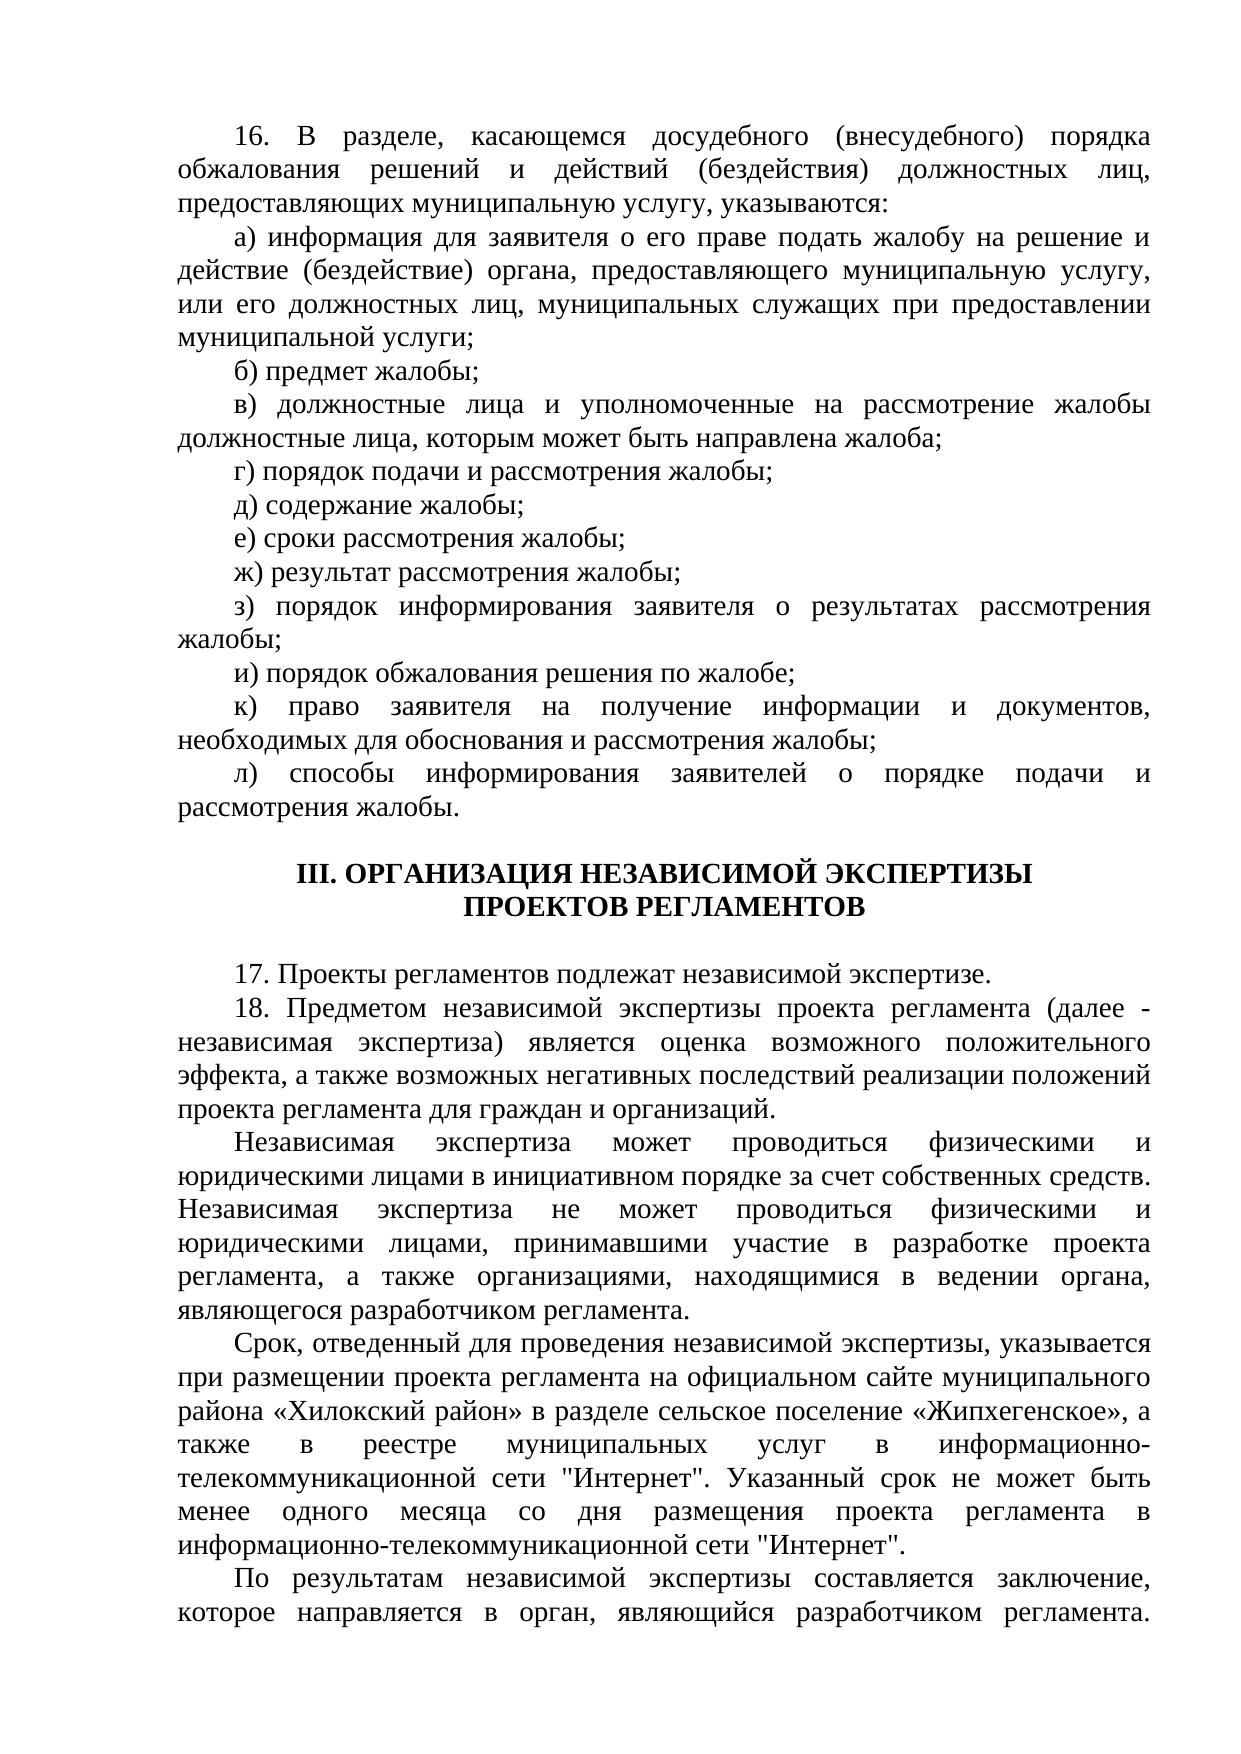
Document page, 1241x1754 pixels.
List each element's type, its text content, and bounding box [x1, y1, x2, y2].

text 18. Предметом независимой экспертизы проекта регламента (далее - независимая экспертиза) является оценка возможного положительного эффекта, а также возможных негативных последствий реализации положений проекта регламента для граждан и организаций. [177, 990, 1152, 1124]
text и) порядок обжалования решения по жалобе; [177, 655, 1152, 688]
text Срок, отведенный для проведения независимой экспертизы, указывается при размещении проекта регламента на официальном сайте муниципального района «Хилокский район» в разделе сельское поселение «Жипхегенское», а также в реестре муниципальных услуг в информационно-телекоммуникационной сети "Интернет". Указанный срок не может быть менее одного месяца со дня размещения проекта регламента в информационно-телекоммуникационной сети "Интернет". [177, 1326, 1152, 1560]
text 17. Проекты регламентов подлежат независимой экспертизе. [177, 957, 1152, 990]
text д) содержание жалобы; [177, 487, 1152, 521]
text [177, 1560, 1152, 1627]
text л) способы информирования заявителей о порядке подачи и рассмотрения жалобы. [177, 755, 1152, 822]
text ж) результат рассмотрения жалобы; [177, 554, 1152, 588]
text ПРОЕКТОВ РЕГЛАМЕНТОВ [177, 889, 1152, 923]
text 16. В разделе, касающемся досудебного (внесудебного) порядка обжалования решений и действий (бездействия) должностных лиц, предоставляющих муниципальную услугу, указываются: [177, 118, 1152, 219]
text в) должностные лица и уполномоченные на рассмотрение жалобы должностные лица, которым может быть направлена жалоба; [177, 386, 1152, 453]
text з) порядок информирования заявителя о результатах рассмотрения жалобы; [177, 588, 1152, 655]
text III. ОРГАНИЗАЦИЯ НЕЗАВИСИМОЙ ЭКСПЕРТИЗЫ [177, 856, 1152, 889]
text Независимая экспертиза может проводиться физическими и юридическими лицами в инициативном порядке за счет собственных средств. Независимая экспертиза не может проводиться физическими и юридическими лицами, принимавшими участие в разработке проекта регламента, а также организациями, находящимися в ведении органа, являющегося разработчиком регламента. [177, 1124, 1152, 1326]
text г) порядок подачи и рассмотрения жалобы; [177, 453, 1152, 487]
text а) информация для заявителя о его праве подать жалобу на решение и действие (бездействие) органа, предоставляющего муниципальную услугу, или его должностных лиц, муниципальных служащих при предоставлении муниципальной услуги; [177, 219, 1152, 353]
text к) право заявителя на получение информации и документов, необходимых для обоснования и рассмотрения жалобы; [177, 688, 1152, 755]
text б) предмет жалобы; [177, 353, 1152, 386]
text е) сроки рассмотрения жалобы; [177, 521, 1152, 554]
